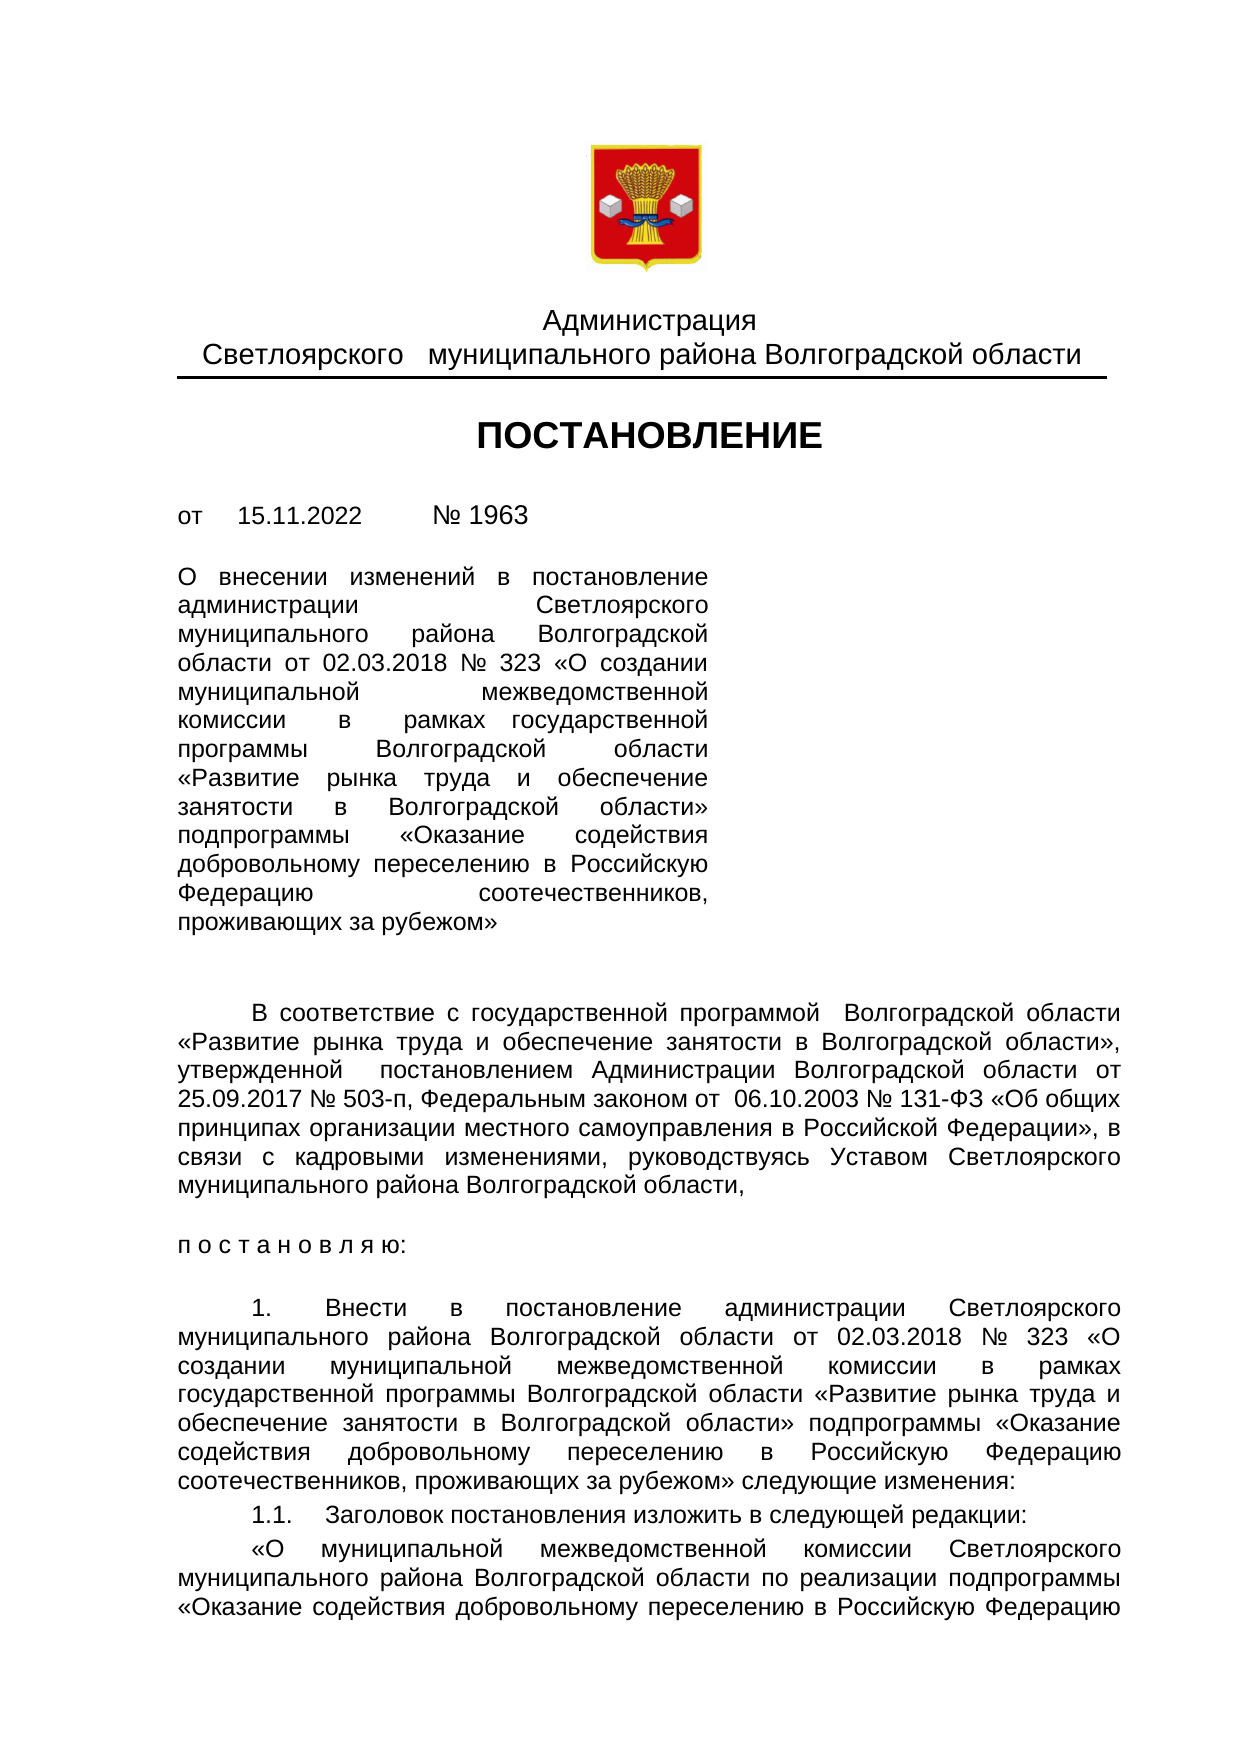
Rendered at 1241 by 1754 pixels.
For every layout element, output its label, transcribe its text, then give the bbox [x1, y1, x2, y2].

picture [586, 141, 709, 272]
text Светлоярского муниципального района Волгоградской области [177, 337, 1107, 376]
text Администрация [177, 303, 1122, 337]
text от 15.11.2022 № 1963 [177, 499, 1122, 531]
list Внести в постановление администрации Светлоярского муниципального района Волгоградской области от 02.03.2018 № 323 «О создании муниципальной межведомственной комиссии в рамках государственной программы Волгоградской области «Развитие рынка труда и обеспечение занятости в Волгоградской области» подпрограммы «Оказание содействия добровольному переселению в Российскую Федерацию соотечественников, проживающих за рубежом» следующие изменения: [177, 1293, 1122, 1494]
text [177, 1534, 1122, 1621]
text п о с т а н о в л я ю: [177, 1230, 1122, 1259]
text В соответствие с государственной программой Волгоградской области «Развитие рынка труда и обеспечение занятости в Волгоградской области», утвержденной постановлением Администрации Волгоградской области от 25.09.2017 № 503-п, Федеральным законом от 06.10.2003 № 131-ФЗ «Об общих принципах организации местного самоуправления в Российской Федерации», в связи с кадровыми изменениями, руководствуясь Уставом Светлоярского муниципального района Волгоградской области, [177, 998, 1122, 1199]
text ПОСТАНОВЛЕНИЕ [177, 413, 1122, 456]
text О внесении изменений в постановление администрации Светлоярского муниципального района Волгоградской области от 02.03.2018 № 323 «О создании муниципальной межведомственной комиссии в рамках государственной программы Волгоградской области «Развитие рынка труда и обеспечение занятости в Волгоградской области» подпрограммы «Оказание содействия добровольному переселению в Российскую Федерацию соотечественников, проживающих за рубежом» [177, 562, 709, 936]
list Заголовок постановления изложить в следующей редакции: [177, 1500, 1122, 1529]
